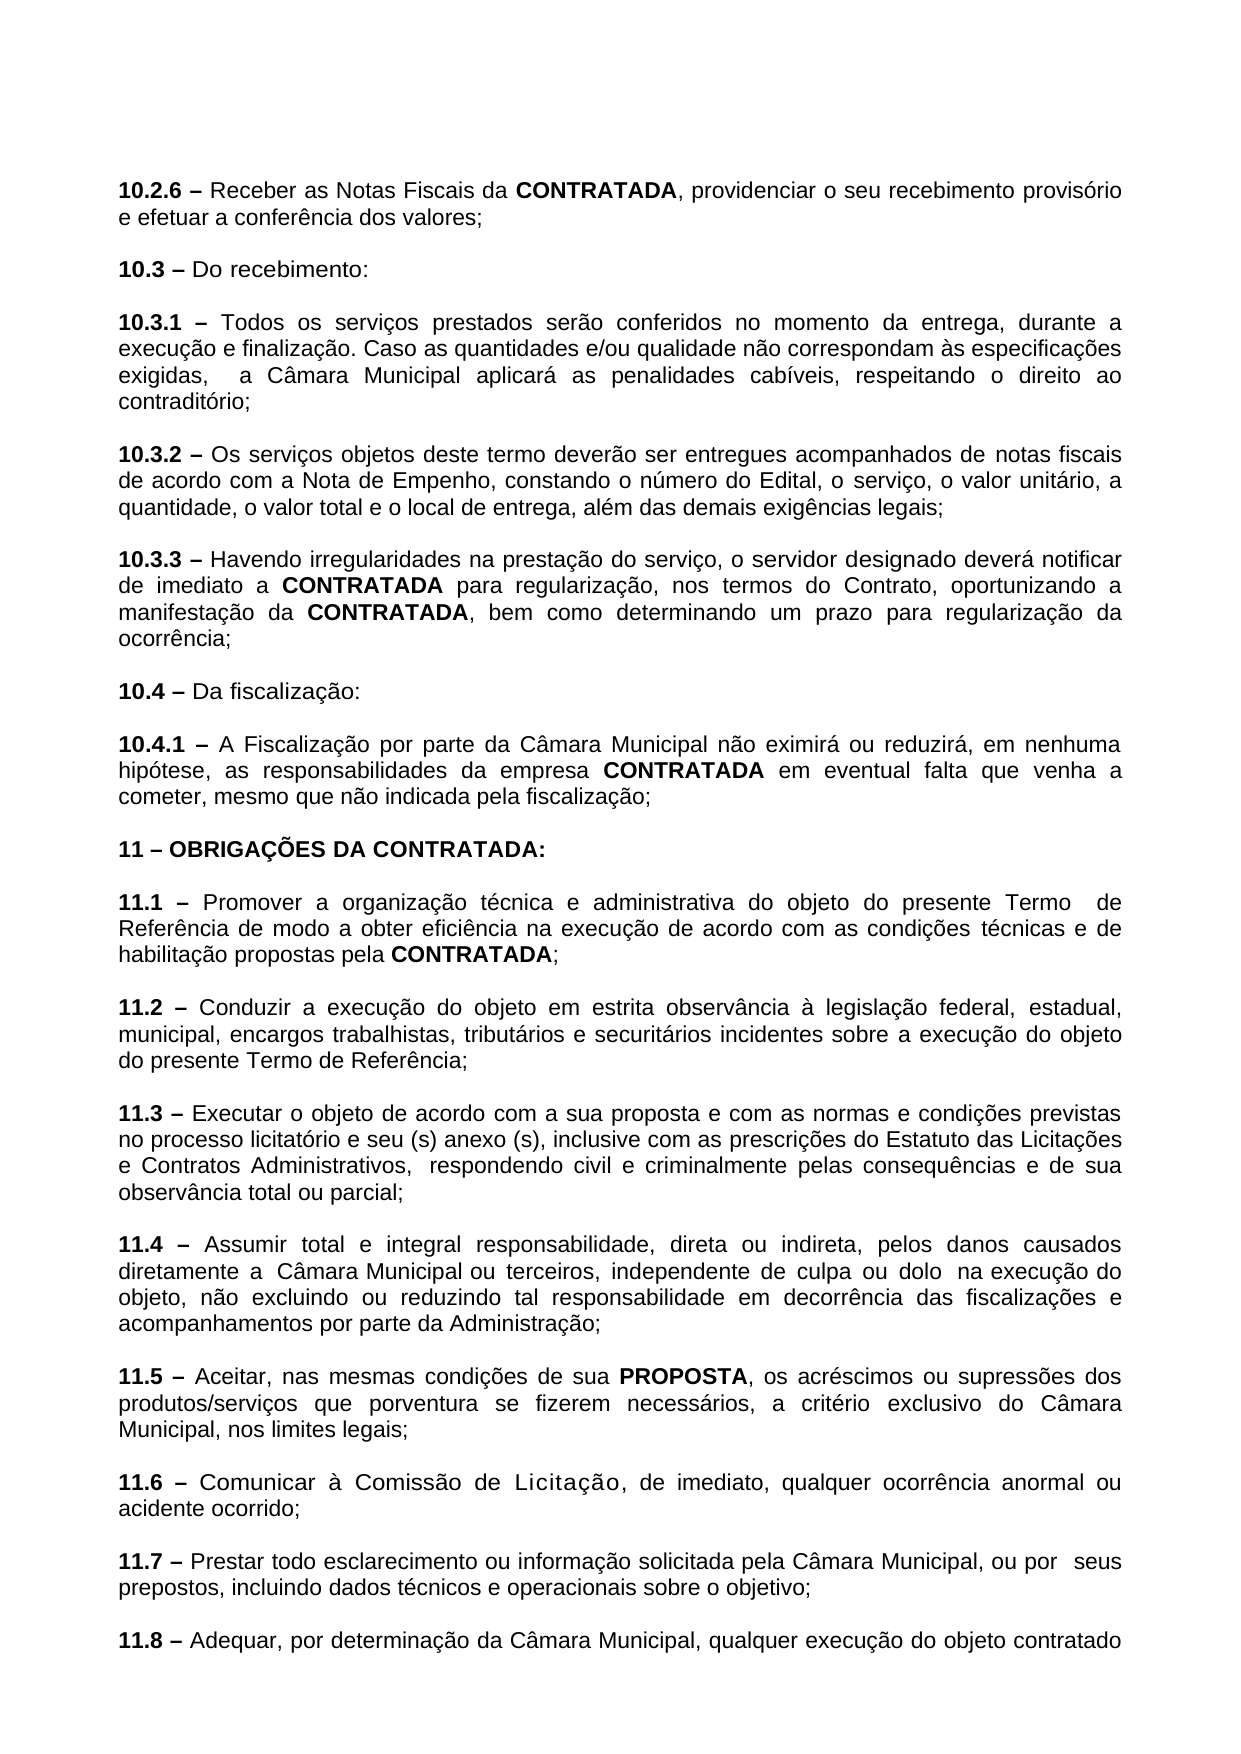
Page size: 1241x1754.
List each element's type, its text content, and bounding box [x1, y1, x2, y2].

text 10.3.1 – Todos os serviços prestados serão conferidos no momento da entrega, durante a execução e finalização. Caso as quantidades e/ou qualidade não correspondam às especificações exigidas, a Câmara Municipal aplicará as penalidades cabíveis, respeitando o direito ao contraditório; [118, 309, 1122, 414]
text 10.4 – Da fiscalização: [118, 678, 1122, 704]
text 10.3 – Do recebimento: [118, 256, 1122, 283]
text 11.1 – Promover a organização técnica e administrativa do objeto do presente Termo de Referência de modo a obter eficiência na execução de acordo com as condições técnicas e de habilitação propostas pela CONTRATADA; [118, 889, 1122, 968]
text 11.7 – Prestar todo esclarecimento ou informação solicitada pela Câmara Municipal, ou por seus prepostos, incluindo dados técnicos e operacionais sobre o objetivo; [118, 1548, 1122, 1600]
text 11.2 – Conduzir a execução do objeto em estrita observância à legislação federal, estadual, municipal, encargos trabalhistas, tributários e securitários incidentes sobre a execução do objeto do presente Termo de Referência; [118, 994, 1122, 1073]
text 10.3.3 – Havendo irregularidades na prestação do serviço, o servidor designado deverá notificar de imediato a CONTRATADA para regularização, nos termos do Contrato, oportunizando a manifestação da CONTRATADA, bem como determinando um prazo para regularização da ocorrência; [118, 546, 1122, 652]
text 11.4 – Assumir total e integral responsabilidade, direta ou indireta, pelos danos causados diretamente a Câmara Municipal ou terceiros, independente de culpa ou dolo na execução do objeto, não excluindo ou reduzindo tal responsabilidade em decorrência das fiscalizações e acompanhamentos por parte da Administração; [118, 1231, 1122, 1337]
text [118, 1627, 1122, 1653]
text 11.6 – Comunicar à Comissão de Licitação, de imediato, qualquer ocorrência anormal ou acidente ocorrido; [118, 1468, 1122, 1521]
text 10.3.2 – Os serviços objetos deste termo deverão ser entregues acompanhados de notas fiscais de acordo com a Nota de Empenho, constando o número do Edital, o serviço, o valor unitário, a quantidade, o valor total e o local de entrega, além das demais exigências legais; [118, 441, 1122, 520]
text 11.3 – Executar o objeto de acordo com a sua proposta e com as normas e condições previstas no processo licitatório e seu (s) anexo (s), inclusive com as prescrições do Estatuto das Licitações e Contratos Administrativos, respondendo civil e criminalmente pelas consequências e de sua observância total ou parcial; [118, 1099, 1122, 1205]
text 11 – OBRIGAÇÕES DA CONTRATADA: [118, 836, 1122, 862]
text 11.5 – Aceitar, nas mesmas condições de sua PROPOSTA, os acréscimos ou supressões dos produtos/serviços que porventura se fizerem necessários, a critério exclusivo do Câmara Municipal, nos limites legais; [118, 1363, 1122, 1442]
text 10.2.6 – Receber as Notas Fiscais da CONTRATADA, providenciar o seu recebimento provisório e efetuar a conferência dos valores; [118, 177, 1122, 230]
text 10.4.1 – A Fiscalização por parte da Câmara Municipal não eximirá ou reduzirá, em nenhuma hipótese, as responsabilidades da empresa CONTRATADA em eventual falta que venha a cometer, mesmo que não indicada pela fiscalização; [118, 731, 1122, 810]
